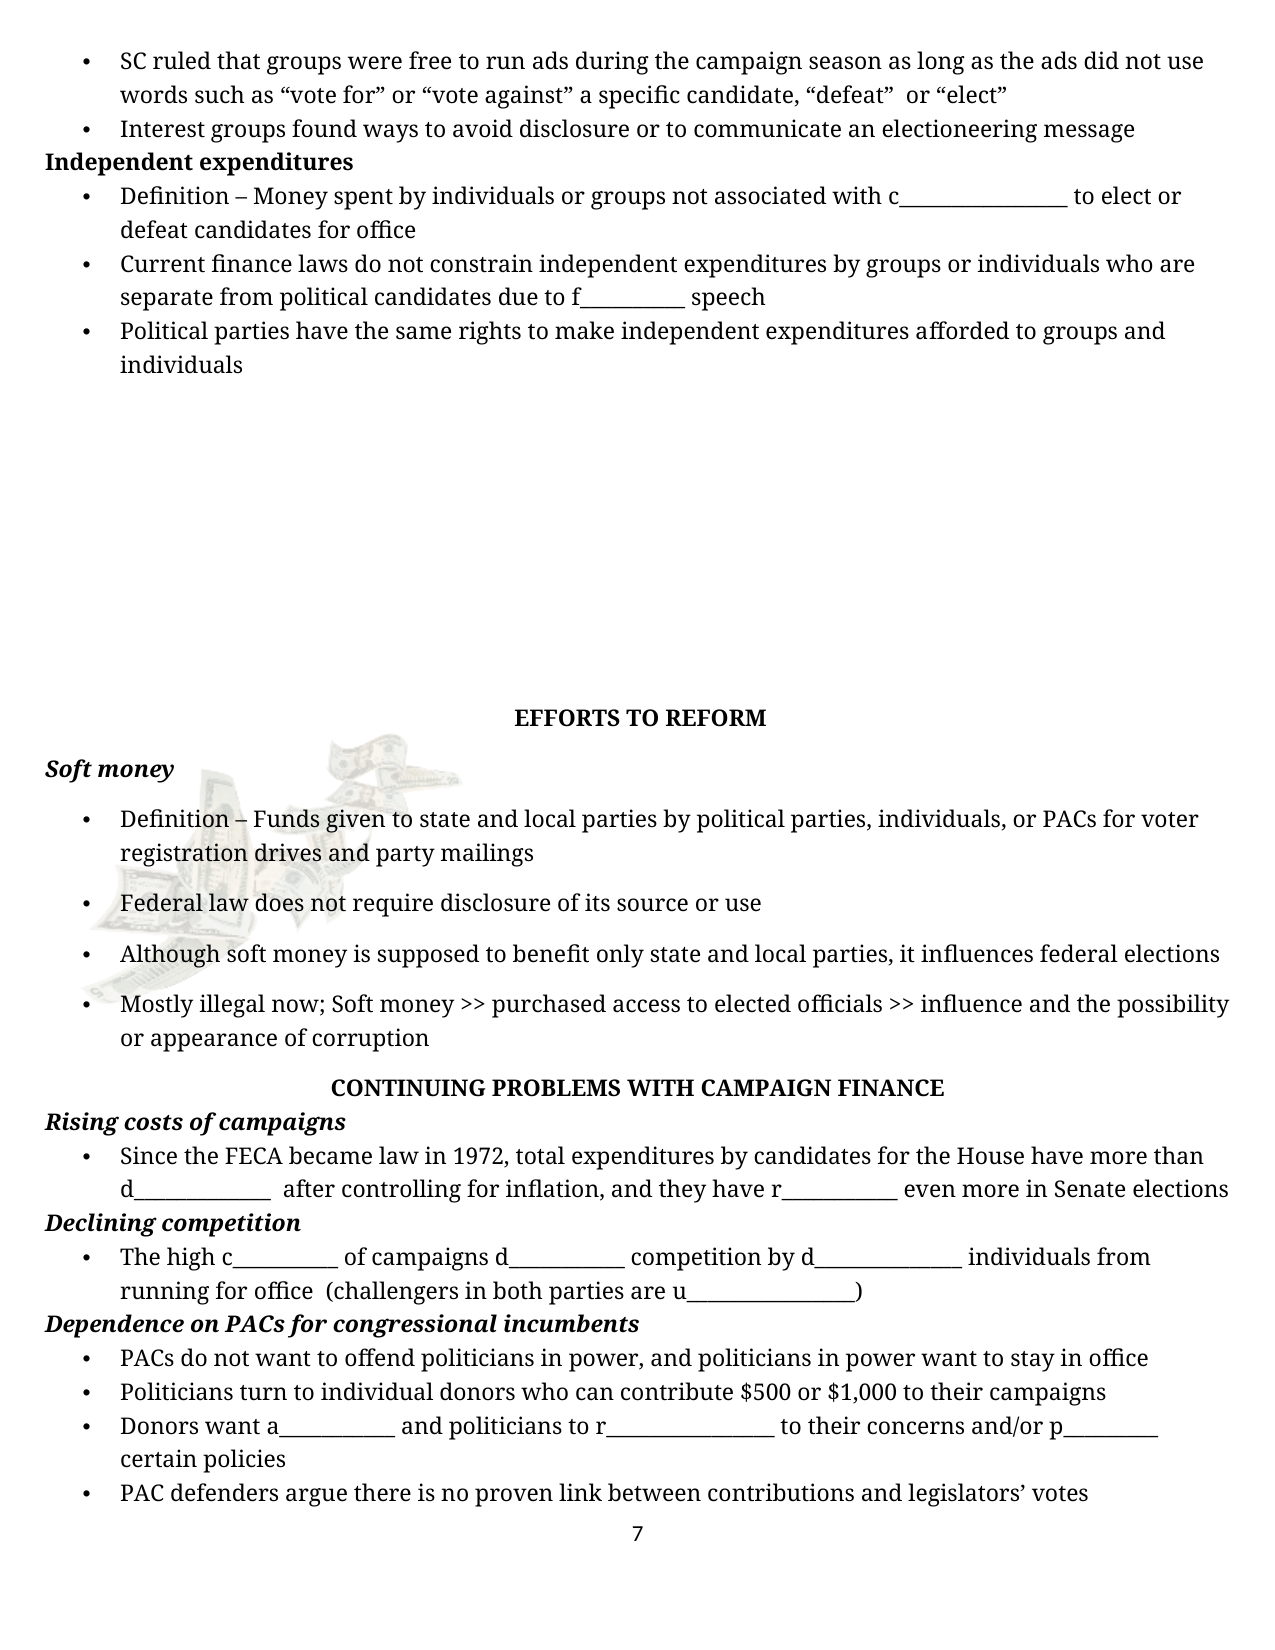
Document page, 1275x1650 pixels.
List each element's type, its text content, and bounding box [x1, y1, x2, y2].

text Independent expenditures [45, 146, 1230, 177]
list The high c__________ of campaigns d___________ competition by d______________ individuals from running for oﬃce (challengers in both parties are u________________) [82, 1241, 1230, 1306]
text Soft money [45, 752, 1230, 784]
list Political parties have the same rights to make independent expenditures aﬀorded to groups and individuals [82, 315, 1230, 380]
list Politicians turn to individual donors who can contribute $500 or $1,000 to their campaigns [82, 1376, 1230, 1407]
list PACs do not want to oﬀend politicians in power, and politicians in power want to stay in oﬃce [82, 1342, 1230, 1373]
text Declining competition [45, 1207, 1230, 1238]
list Donors want a___________ and politicians to r________________ to their concerns and/or p_________ certain policies [82, 1409, 1230, 1474]
list Interest groups found ways to avoid disclosure or to communicate an electioneering message [82, 112, 1230, 144]
list Deﬁnition – Funds given to state and local parties by political parties, individuals, or PACs for voter registration drives and party mailings [82, 803, 1230, 868]
text CONTINUING PROBLEMS WITH CAMPAIGN FINANCE [45, 1072, 1230, 1103]
list Deﬁnition – Money spent by individuals or groups not associated with c________________ to elect or defeat candidates for oﬃce [82, 180, 1230, 245]
text Dependence on PACs for congressional incumbents [45, 1308, 1230, 1339]
text Rising costs of campaigns [45, 1106, 1230, 1137]
list SC ruled that groups were free to run ads during the campaign season as long as the ads did not use words such as “vote for” or “vote against” a speciﬁc candidate, “defeat” or “elect” [82, 45, 1230, 110]
list Mostly illegal now; Soft money >> purchased access to elected oﬃcials >> inﬂuence and the possibility or appearance of corruption [82, 988, 1230, 1053]
text EFFORTS TO REFORM [45, 702, 1230, 733]
list Federal law does not require disclosure of its source or use [82, 887, 1230, 918]
list PAC defenders argue there is no proven link between contributions and legislators’ votes [82, 1477, 1230, 1508]
list Since the FECA became law in 1972, total expenditures by candidates for the House have more than d_____________ after controlling for inﬂation, and they have r___________ even more in Senate elections [82, 1139, 1230, 1204]
list Current ﬁnance laws do not constrain independent expenditures by groups or individuals who are separate from political candidates due to f__________ speech [82, 247, 1230, 312]
list Although soft money is supposed to beneﬁt only state and local parties, it inﬂuences federal elections [82, 937, 1230, 969]
